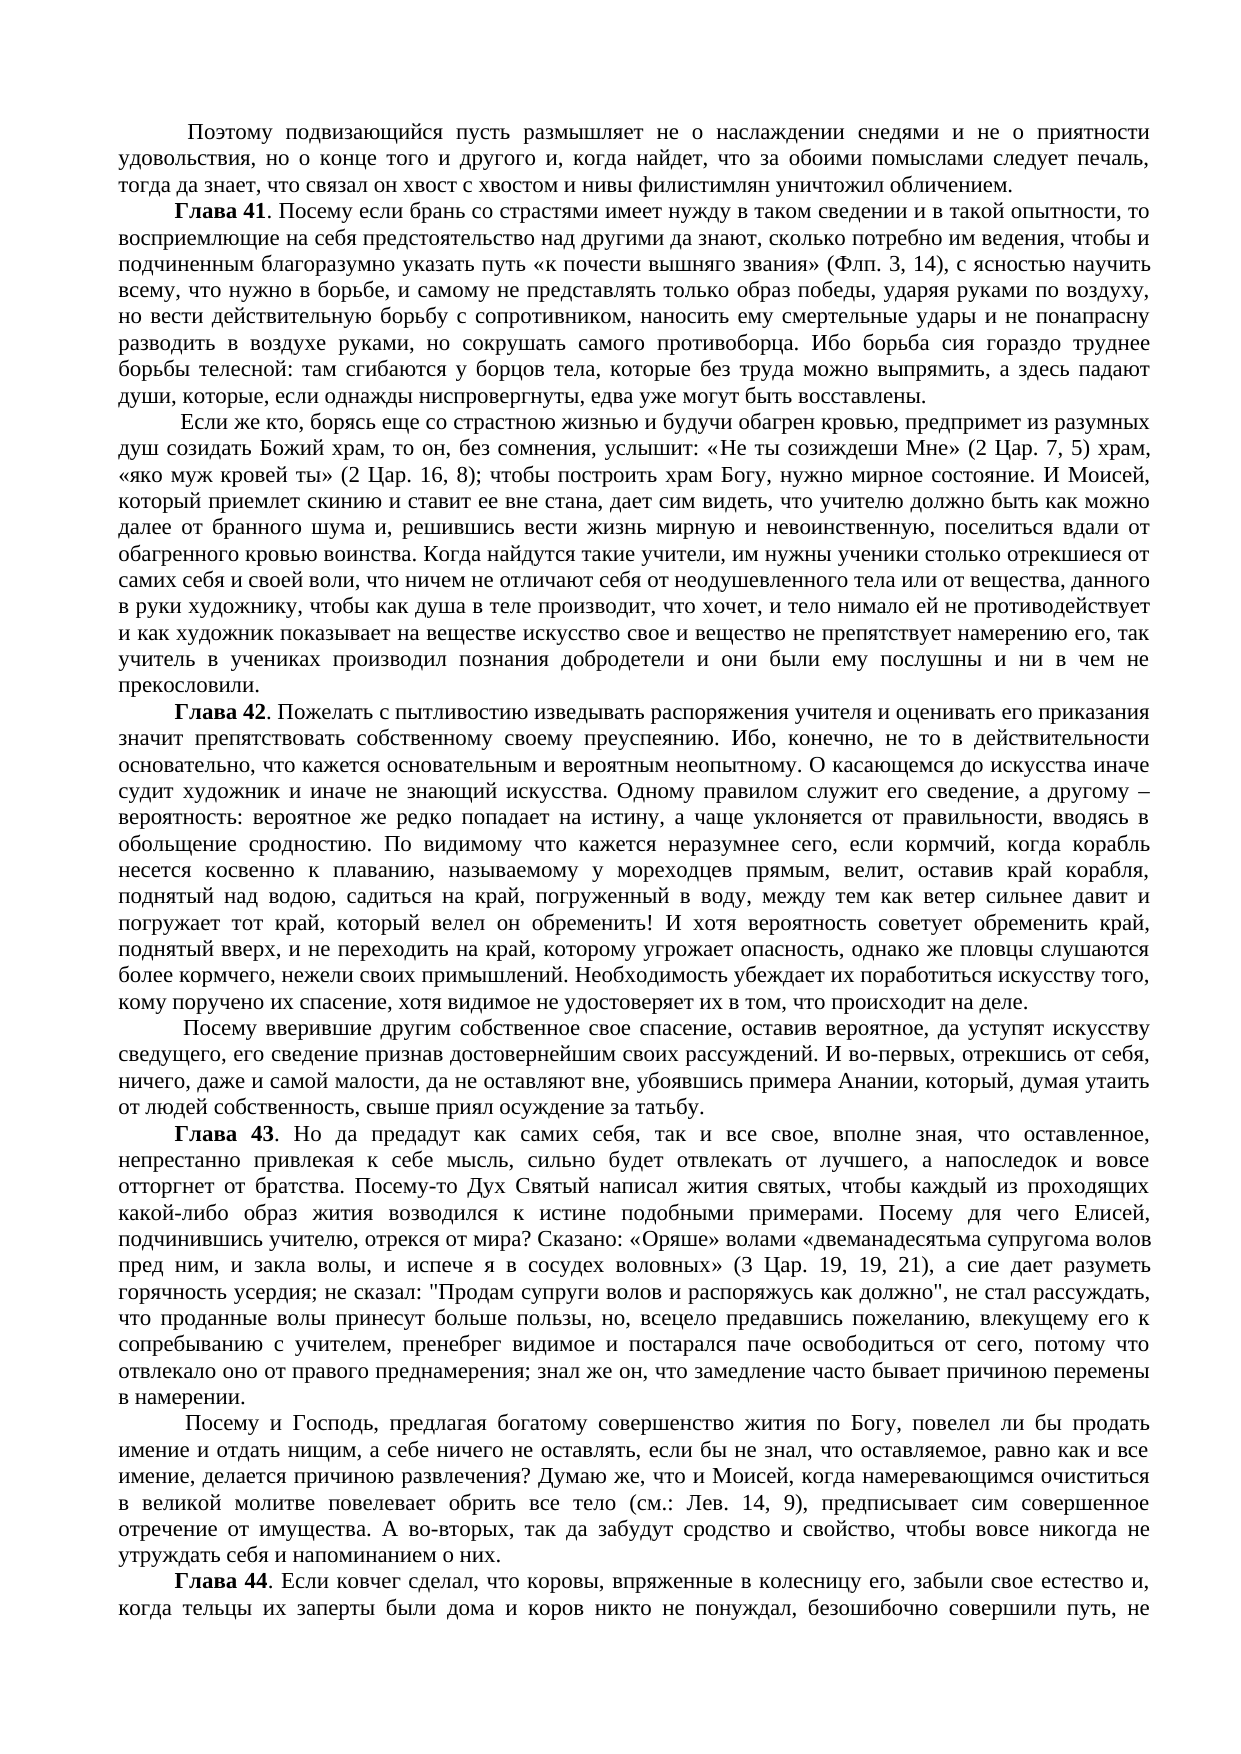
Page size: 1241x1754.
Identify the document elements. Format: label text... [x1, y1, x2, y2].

text Посему вверившие другим собственное свое спасение, оставив вероятное, да уступят искусству сведущего, его сведение признав достовернейшим своих рассуждений. И во-первых, отрекшись от себя, ничего, даже и самой малости, да не оставляют вне, убоявшись примера Анании, который, думая утаить от людей собственность, свыше приял осуждение за татьбу. [118, 1014, 1152, 1119]
text Глава 43. Но да предадут как самих себя, так и все свое, вполне зная, что оставленное, непрестанно привлекая к себе мысль, сильно будет отвлекать от лучшего, а напоследок и вовсе отторгнет от братства. Посему-то Дух Святый написал жития святых, чтобы каждый из проходящих какой-либо образ жития возводился к истине подобными примерами. Посему для чего Елисей, подчинившись учителю, отрекся от мира? Сказано: «Оряше» волами «двеманадесятьма супругома волов пред ним, и закла волы, и испече я в сосудех воловных» (3 Цар. 19, 19, 21), а сие дает разуметь горячность усердия; не сказал: "Продам супруги волов и распоряжусь как должно", не стал рассуждать, что проданные волы принесут больше пользы, но, всецело предавшись пожеланию, влекущему его к сопребыванию с учителем, пренебрег видимое и постарался паче освободиться от сего, потому что отвлекало оно от правого преднамерения; знал же он, что замедление часто бывает причиною перемены в намерении. [118, 1119, 1152, 1409]
text Глава 42. Пожелать с пытливостию изведывать распоряжения учителя и оценивать его приказания значит препятствовать собственному своему преуспеянию. Ибо, конечно, не то в действительности основательно, что кажется основательным и вероятным неопытному. О касающемся до искусства иначе судит художник и иначе не знающий искусства. Одному правилом служит его сведение, а другому – вероятность: вероятное же редко попадает на истину, а чаще уклоняется от правильности, вводясь в обольщение сродностию. По видимому что кажется неразумнее сего, если кормчий, когда корабль несется косвенно к плаванию, называемому у мореходцев прямым, велит, оставив край корабля, поднятый над водою, садиться на край, погруженный в воду, между тем как ветер сильнее давит и погружает тот край, который велел он обременить! И хотя вероятность советует обременить край, поднятый вверх, и не переходить на край, которому угрожает опасность, однако же пловцы слушаются более кормчего, нежели своих примышлений. Необходимость убеждает их поработиться искусству того, кому поручено их спасение, хотя видимое не удостоверяет их в том, что происходит на деле. [118, 698, 1152, 1014]
text Если же кто, борясь еще со страстною жизнью и будучи обагрен кровью, предпримет из разумных душ созидать Божий храм, то он, без сомнения, услышит: «Не ты созиждеши Мне» (2 Цар. 7, 5) храм, «яко муж кровей ты» (2 Цар. 16, 8); чтобы построить храм Богу, нужно мирное состояние. И Моисей, который приемлет скинию и ставит ее вне стана, дает сим видеть, что учителю должно быть как можно далее от бранного шума и, решившись вести жизнь мирную и невоинственную, поселиться вдали от обагренного кровью воинства. Когда найдутся такие учители, им нужны ученики столько отрекшиеся от самих себя и своей воли, что ничем не отличают себя от неодушевленного тела или от вещества, данного в руки художнику, чтобы как душа в теле производит, что хочет, и тело нимало ей не противодействует и как художник показывает на веществе искусство свое и вещество не препятствует намерению его, так учитель в учениках производил познания добродетели и они были ему послушны и ни в чем не прекословили. [118, 408, 1152, 698]
text Посему и Господь, предлагая богатому совершенство жития по Богу, повелел ли бы продать имение и отдать нищим, а себе ничего не оставлять, если бы не знал, что оставляемое, равно как и все имение, делается причиною развлечения? Думаю же, что и Моисей, когда намеревающимся очиститься в великой молитве повелевает обрить все тело (см.: Лев. 14, 9), предписывает сим совершенное отречение от имущества. А во-вторых, так да забудут сродство и свойство, чтобы вовсе никогда не утруждать себя и напоминанием о них. [118, 1409, 1152, 1568]
text Глава 41. Посему если брань со страстями имеет нужду в таком сведении и в такой опытности, то восприемлющие на себя предстоятельство над другими да знают, сколько потребно им ведения, чтобы и подчиненным благоразумно указать путь «к почести вышняго звания» (Флп. 3, 14), с ясностью научить всему, что нужно в борьбе, и самому не представлять только образ победы, ударяя руками по воздуху, но вести действительную борьбу с сопротивником, наносить ему смертельные удары и не понапрасну разводить в воздухе руками, но сокрушать самого противоборца. Ибо борьба сия гораздо труднее борьбы телесной: там сгибаются у борцов тела, которые без труда можно выпрямить, а здесь падают души, которые, если однажды ниспровергнуты, едва уже могут быть восставлены. [118, 197, 1152, 408]
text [118, 1568, 1152, 1620]
text Поэтому подвизающийся пусть размышляет не о наслаждении снедями и не о приятности удовольствия, но о конце того и другого и, когда найдет, что за обоими помыслами следует печаль, тогда да знает, что связал он хвост с хвостом и нивы филистимлян уничтожил обличением. [118, 118, 1152, 197]
